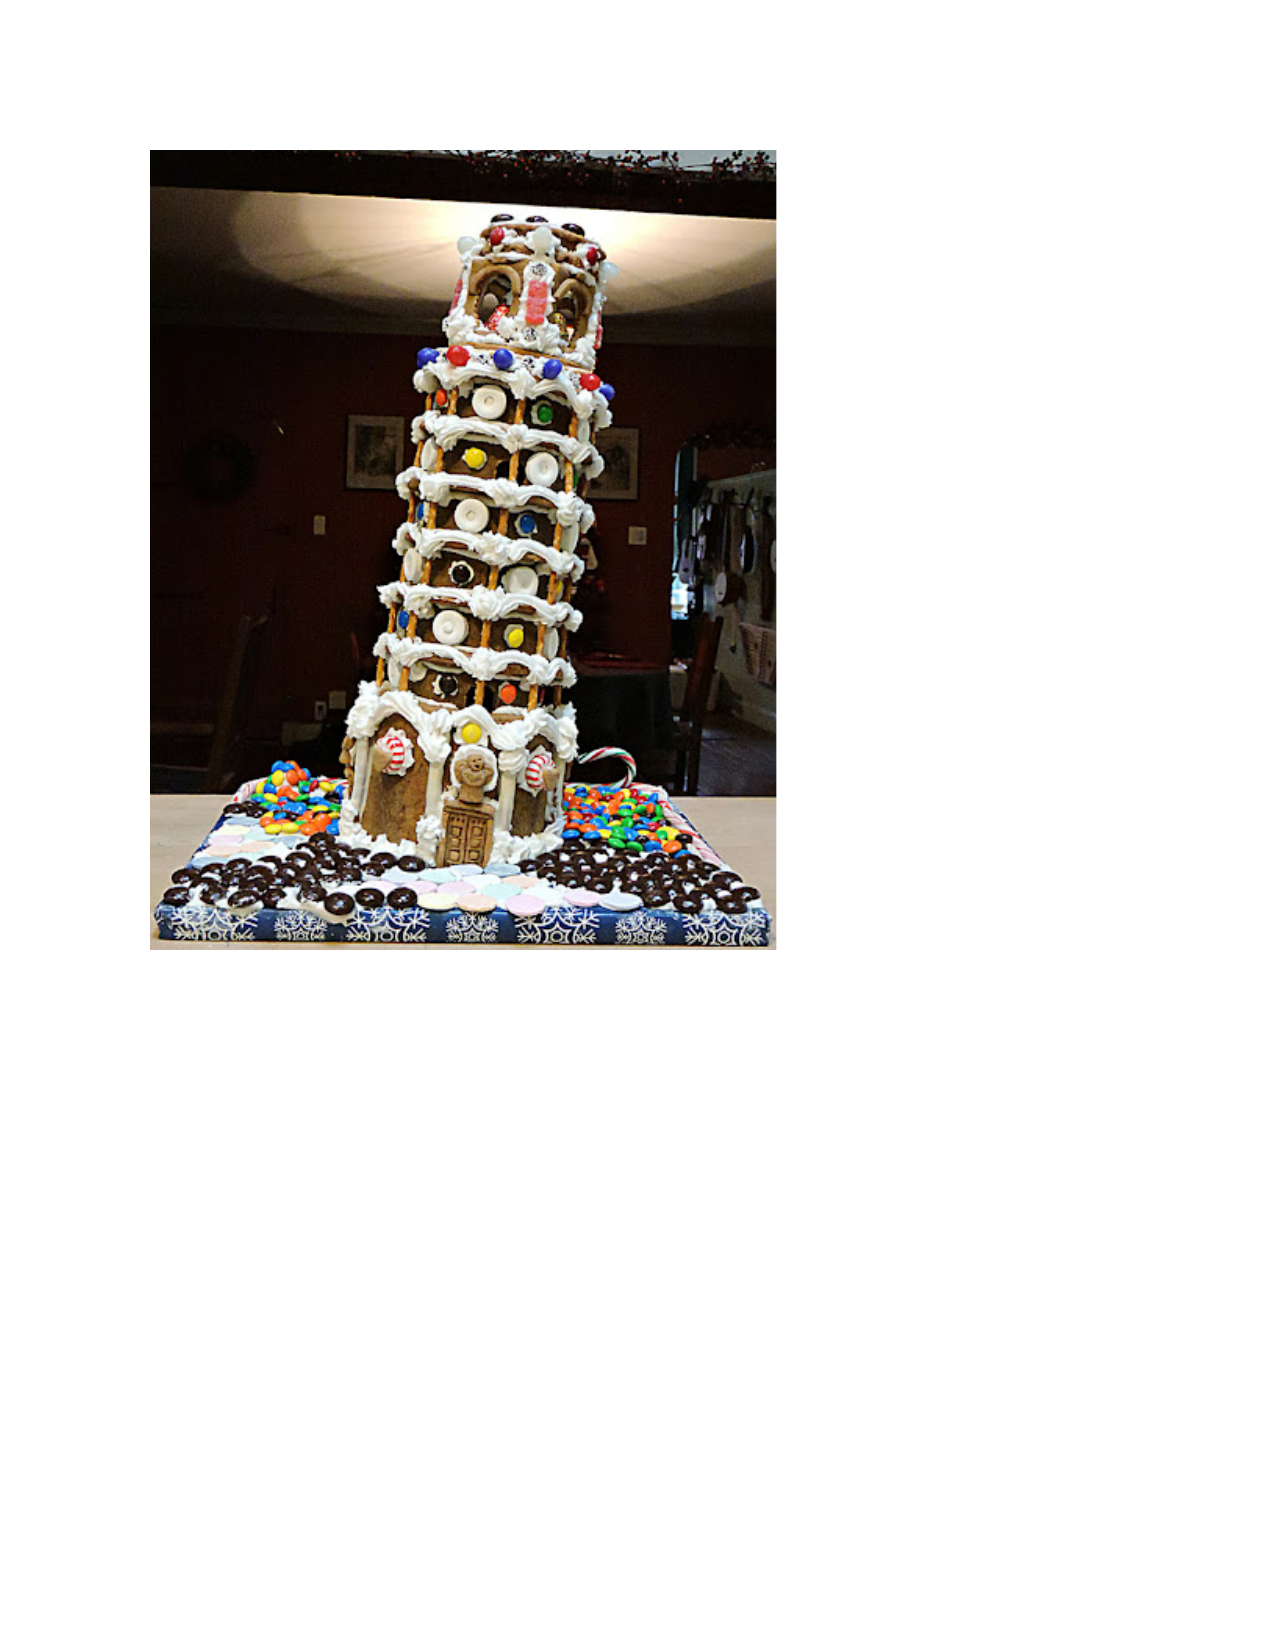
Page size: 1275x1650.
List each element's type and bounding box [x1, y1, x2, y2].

picture [150, 150, 777, 950]
